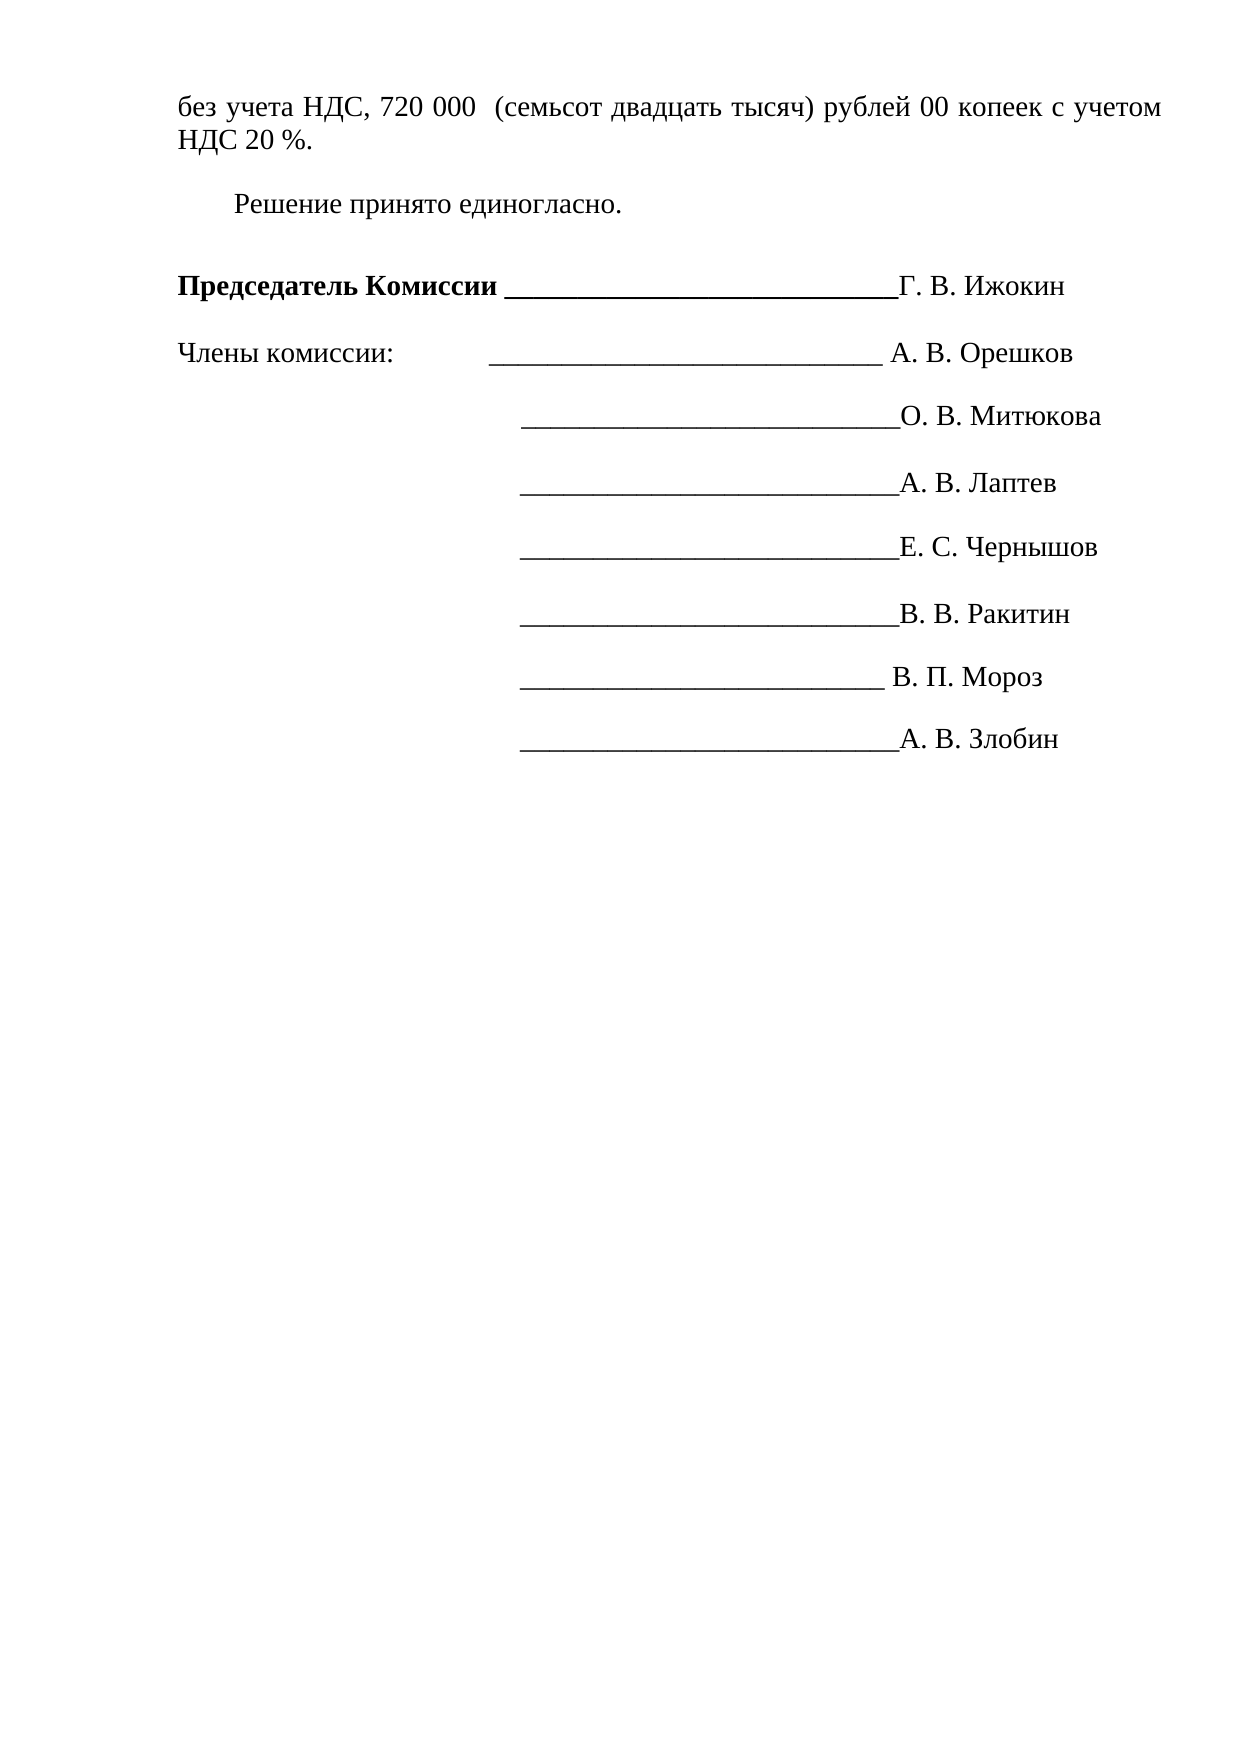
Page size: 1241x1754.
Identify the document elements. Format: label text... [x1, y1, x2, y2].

text __________________________А. В. Лаптев [177, 465, 1152, 498]
text __________________________О. В. Митюкова [177, 398, 1152, 431]
text _________________________ В. П. Мороз [177, 659, 1152, 692]
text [177, 89, 1163, 156]
text __________________________В. В. Ракитин [177, 597, 1152, 630]
text Решение принято единогласно. [177, 193, 1152, 218]
text __________________________А. В. Злобин [177, 721, 1152, 755]
text Председатель Комиссии ___________________________Г. В. Ижокин [177, 268, 1152, 302]
subtitle Члены комиссии: ___________________________ А. В. Орешков [177, 335, 1152, 369]
text __________________________Е. С. Чернышов [177, 529, 1152, 563]
